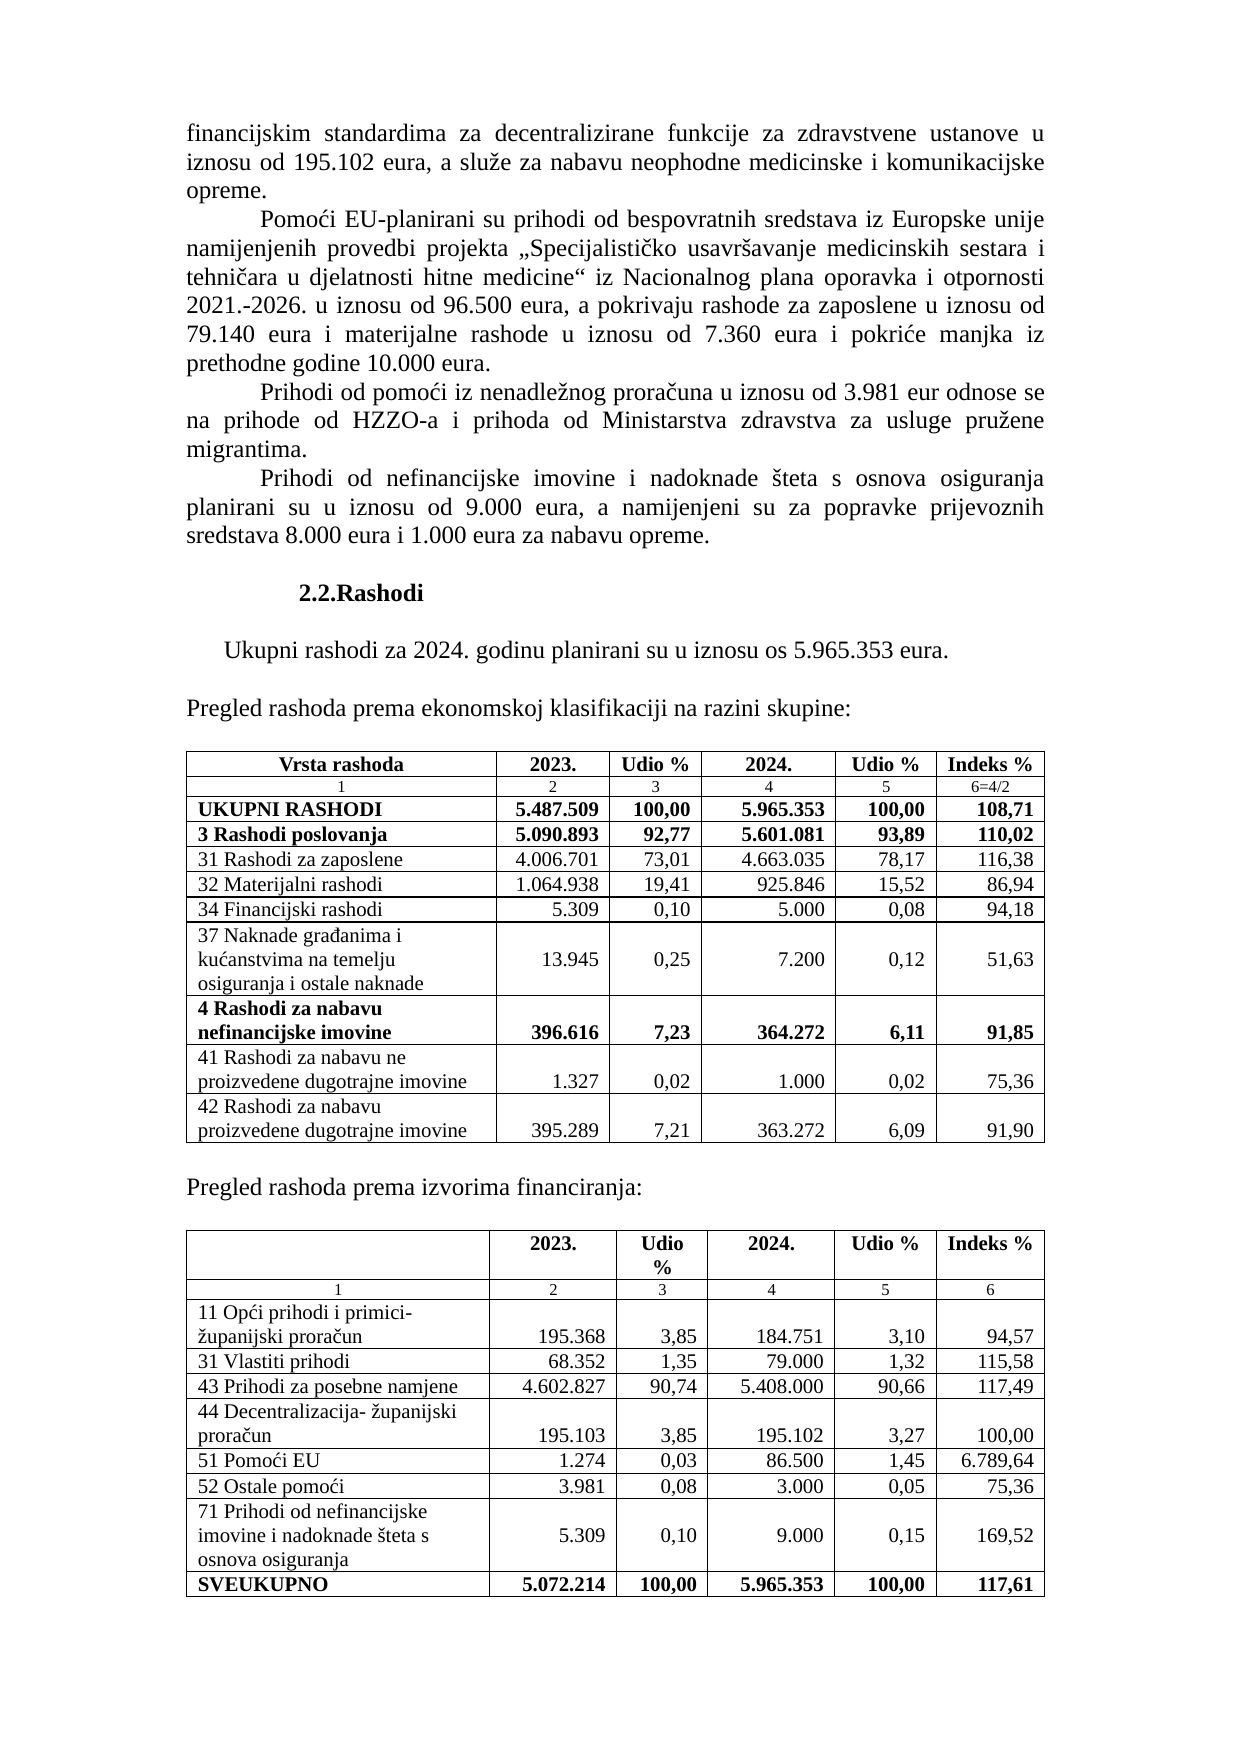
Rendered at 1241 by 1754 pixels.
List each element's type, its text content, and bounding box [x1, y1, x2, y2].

table_cell 115,58 [937, 1349, 1044, 1373]
table_cell 15,52 [836, 872, 936, 896]
table_cell 1.327 [497, 1045, 609, 1093]
table_cell 116,38 [937, 847, 1044, 871]
table_cell 37 Naknade građanima i kućanstvima na temelju osiguranja i ostale naknade [187, 923, 496, 995]
table_cell 0,02 [836, 1045, 936, 1093]
table_cell 1 [187, 777, 496, 796]
table_header Indeks % [937, 1231, 1044, 1279]
table_cell 5.601.081 [702, 822, 835, 846]
table_header Udio % [617, 1231, 707, 1279]
table_cell 6=4/2 [937, 777, 1044, 796]
table_cell 5.309 [490, 1499, 616, 1571]
table_cell 0,08 [836, 898, 936, 921]
table_header 2024. [702, 752, 835, 776]
table_cell 195.368 [490, 1300, 616, 1348]
table_cell 4 Rashodi za nabavu nefinancijske imovine [187, 996, 496, 1044]
text Pregled rashoda prema izvorima financiranja: [186, 1172, 1045, 1201]
table_cell 9.000 [708, 1499, 834, 1571]
table_cell 5 [836, 777, 936, 796]
table_cell 75,36 [937, 1474, 1044, 1498]
table_cell 19,41 [610, 872, 701, 896]
text Ukupni rashodi za 2024. godinu planirani su u iznosu os 5.965.353 eura. [186, 636, 1045, 664]
table_cell 0,25 [610, 923, 701, 995]
table_cell 68.352 [490, 1349, 616, 1373]
table_cell 90,66 [835, 1374, 936, 1398]
table_cell 51 Pomoći EU [187, 1449, 489, 1472]
table_cell 91,90 [937, 1094, 1044, 1142]
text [186, 118, 1045, 204]
text Pregled rashoda prema ekonomskoj klasifikaciji na razini skupine: [186, 693, 1045, 722]
table_cell 3 [610, 777, 701, 796]
table_cell 2 [490, 1280, 616, 1299]
text Prihodi od nefinancijske imovine i nadoknade šteta s osnova osiguranja planirani su u iznosu od 9.000 eura, a namijenjeni su za popravke prijevoznih sredstava 8.000 eura i 1.000 eura za nabavu opreme. [186, 463, 1045, 549]
table_cell 75,36 [937, 1045, 1044, 1093]
table_cell 3 Rashodi poslovanja [187, 822, 496, 846]
table_cell 100,00 [937, 1399, 1044, 1447]
text Pomoći EU-planirani su prihodi od bespovratnih sredstava iz Europske unije namijenjenih provedbi projekta „Specijalističko usavršavanje medicinskih sestara i tehničara u djelatnosti hitne medicine“ iz Nacionalnog plana oporavka i otpornosti 2021.-2026. u iznosu od 96.500 eura, a pokrivaju rashode za zaposlene u iznosu od 79.140 eura i materijalne rashode u iznosu od 7.360 eura i pokriće manjka iz prethodne godine 10.000 eura. [186, 204, 1045, 377]
table_header 2023. [497, 752, 609, 776]
table_cell 5.309 [497, 898, 609, 921]
table_header 2024. [708, 1231, 834, 1279]
table_cell 2 [497, 777, 609, 796]
table_cell 363.272 [702, 1094, 835, 1142]
table_cell 0,02 [610, 1045, 701, 1093]
table_cell 4 [708, 1280, 834, 1299]
table_cell 0,10 [617, 1499, 707, 1571]
table_cell 52 Ostale pomoći [187, 1474, 489, 1498]
table_cell 1,45 [835, 1449, 936, 1472]
table_cell 44 Decentralizacija- županijski proračun [187, 1399, 489, 1447]
table_cell 3.000 [708, 1474, 834, 1498]
table_header Udio % [836, 752, 936, 776]
table_cell 43 Prihodi za posebne namjene [187, 1374, 489, 1398]
table_cell 90,74 [617, 1374, 707, 1398]
table_cell 6,11 [836, 996, 936, 1044]
table_cell 6.789,64 [937, 1449, 1044, 1472]
table_cell 6,09 [836, 1094, 936, 1142]
table_cell 0,10 [610, 898, 701, 921]
table_header Vrsta rashoda [187, 752, 496, 776]
table_cell 3.981 [490, 1474, 616, 1498]
table_cell 195.102 [708, 1399, 834, 1447]
table_cell SVEUKUPNO [187, 1572, 489, 1596]
table_cell 94,57 [937, 1300, 1044, 1348]
table_header Indeks % [937, 752, 1044, 776]
table_cell 31 Rashodi za zaposlene [187, 847, 496, 871]
table_cell 6 [937, 1280, 1044, 1299]
table_header Udio % [835, 1231, 936, 1279]
table_cell 51,63 [937, 923, 1044, 995]
table_cell 925.846 [702, 872, 835, 896]
table_cell 3,85 [617, 1399, 707, 1447]
table_cell 117,61 [937, 1572, 1044, 1596]
table_cell 5.965.353 [708, 1572, 834, 1596]
table_cell 5.000 [702, 898, 835, 921]
table_header 2023. [490, 1231, 616, 1279]
table_cell 100,00 [835, 1572, 936, 1596]
table_cell 32 Materijalni rashodi [187, 872, 496, 896]
table_cell 92,77 [610, 822, 701, 846]
table_cell 0,03 [617, 1449, 707, 1472]
table_cell 7.200 [702, 923, 835, 995]
table_cell 3,10 [835, 1300, 936, 1348]
table_cell 1.274 [490, 1449, 616, 1472]
table_cell 73,01 [610, 847, 701, 871]
table_cell 108,71 [937, 797, 1044, 821]
table_cell 5.487.509 [497, 797, 609, 821]
table_cell 169,52 [937, 1499, 1044, 1571]
table_cell 3 [617, 1280, 707, 1299]
table_cell 42 Rashodi za nabavu proizvedene dugotrajne imovine [187, 1094, 496, 1142]
table_cell 86.500 [708, 1449, 834, 1472]
table_cell 110,02 [937, 822, 1044, 846]
table_cell 195.103 [490, 1399, 616, 1447]
table_cell 3,27 [835, 1399, 936, 1447]
text 2.2.Rashodi [298, 578, 1045, 607]
table_cell 0,15 [835, 1499, 936, 1571]
table_cell UKUPNI RASHODI [187, 797, 496, 821]
table_cell 7,23 [610, 996, 701, 1044]
table_header [187, 1231, 489, 1279]
table_cell 1.000 [702, 1045, 835, 1093]
table_cell 364.272 [702, 996, 835, 1044]
table_cell 396.616 [497, 996, 609, 1044]
table_cell 4.006.701 [497, 847, 609, 871]
table_cell 79.000 [708, 1349, 834, 1373]
table_cell 5.072.214 [490, 1572, 616, 1596]
table_cell 5.965.353 [702, 797, 835, 821]
table_cell 11 Opći prihodi i primici-županijski proračun [187, 1300, 489, 1348]
table_cell 1,32 [835, 1349, 936, 1373]
table_cell 0,08 [617, 1474, 707, 1498]
table_cell 5.090.893 [497, 822, 609, 846]
table_cell 34 Financijski rashodi [187, 898, 496, 921]
table_cell 5 [835, 1280, 936, 1299]
table_cell 1,35 [617, 1349, 707, 1373]
table_cell 100,00 [610, 797, 701, 821]
table_cell 41 Rashodi za nabavu ne proizvedene dugotrajne imovine [187, 1045, 496, 1093]
text Prihodi od pomoći iz nenadležnog proračuna u iznosu od 3.981 eur odnose se na prihode od HZZO-a i prihoda od Ministarstva zdravstva za usluge pružene migrantima. [186, 377, 1045, 463]
table_cell 94,18 [937, 898, 1044, 921]
table_cell 184.751 [708, 1300, 834, 1348]
table_cell 0,12 [836, 923, 936, 995]
table_cell 4 [702, 777, 835, 796]
table_cell 0,05 [835, 1474, 936, 1498]
table_cell 100,00 [836, 797, 936, 821]
table_cell 1.064.938 [497, 872, 609, 896]
table_cell 100,00 [617, 1572, 707, 1596]
table_cell 4.602.827 [490, 1374, 616, 1398]
table_cell 395.289 [497, 1094, 609, 1142]
table_cell 91,85 [937, 996, 1044, 1044]
table_cell 1 [187, 1280, 489, 1299]
table_cell 7,21 [610, 1094, 701, 1142]
table_cell 3,85 [617, 1300, 707, 1348]
table_cell 93,89 [836, 822, 936, 846]
table_cell 4.663.035 [702, 847, 835, 871]
table_cell 71 Prihodi od nefinancijske imovine i nadoknade šteta s osnova osiguranja [187, 1499, 489, 1571]
table_header Udio % [610, 752, 701, 776]
table_cell 78,17 [836, 847, 936, 871]
table_cell 31 Vlastiti prihodi [187, 1349, 489, 1373]
table_cell 86,94 [937, 872, 1044, 896]
table_cell 117,49 [937, 1374, 1044, 1398]
table_cell 13.945 [497, 923, 609, 995]
table_cell 5.408.000 [708, 1374, 834, 1398]
